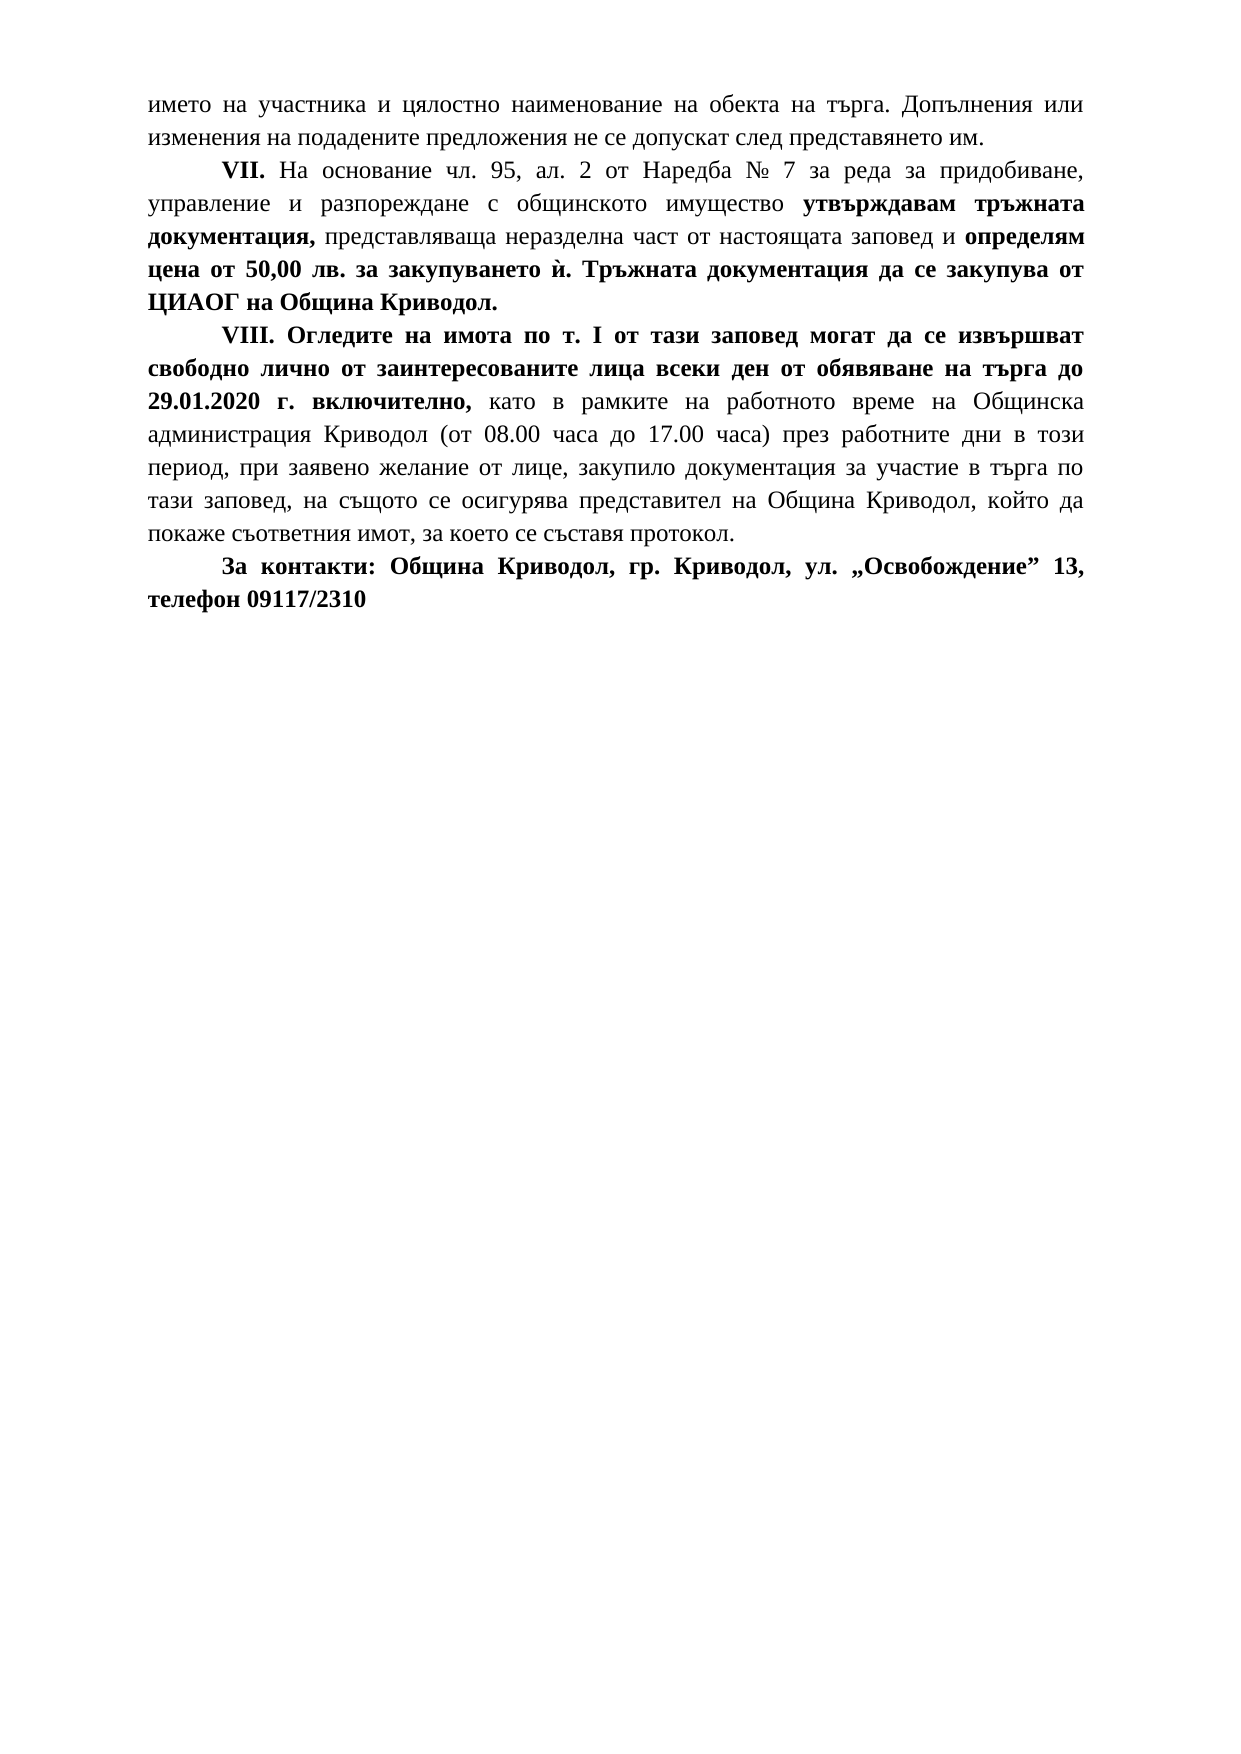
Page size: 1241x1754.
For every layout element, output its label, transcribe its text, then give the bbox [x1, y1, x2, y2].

text VІІІ. Огледите на имота по т. І от тази заповед могат да се извършват свободно лично от заинтересованите лица всеки ден от обявяване на търга до 29.01.2020 г. включително, като в рамките на работното време на Общинска администрация Криводол (от 08.00 часа до 17.00 часа) през работните дни в този период, при заявено желание от лице, закупило документация за участие в търга по тази заповед, на същото се осигурява представител на Община Криводол, който да покаже съответния имот, за което се съставя протокол. [148, 320, 1085, 547]
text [148, 89, 1085, 150]
text VІІ. На основание чл. 95, ал. 2 от Наредба № 7 за реда за придобиване, управление и разпореждане с общинското имущество утвърждавам тръжната документация, представляваща неразделна част от настоящата заповед и определям цена от 50,00 лв. за закупуването ѝ. Тръжната документация да се закупува от ЦИАОГ на Община Криводол. [148, 155, 1085, 316]
text За контакти: Община Криводол, гр. Криводол, ул. „Освобождение” 13, телефон 09117/2310 [148, 551, 1085, 613]
